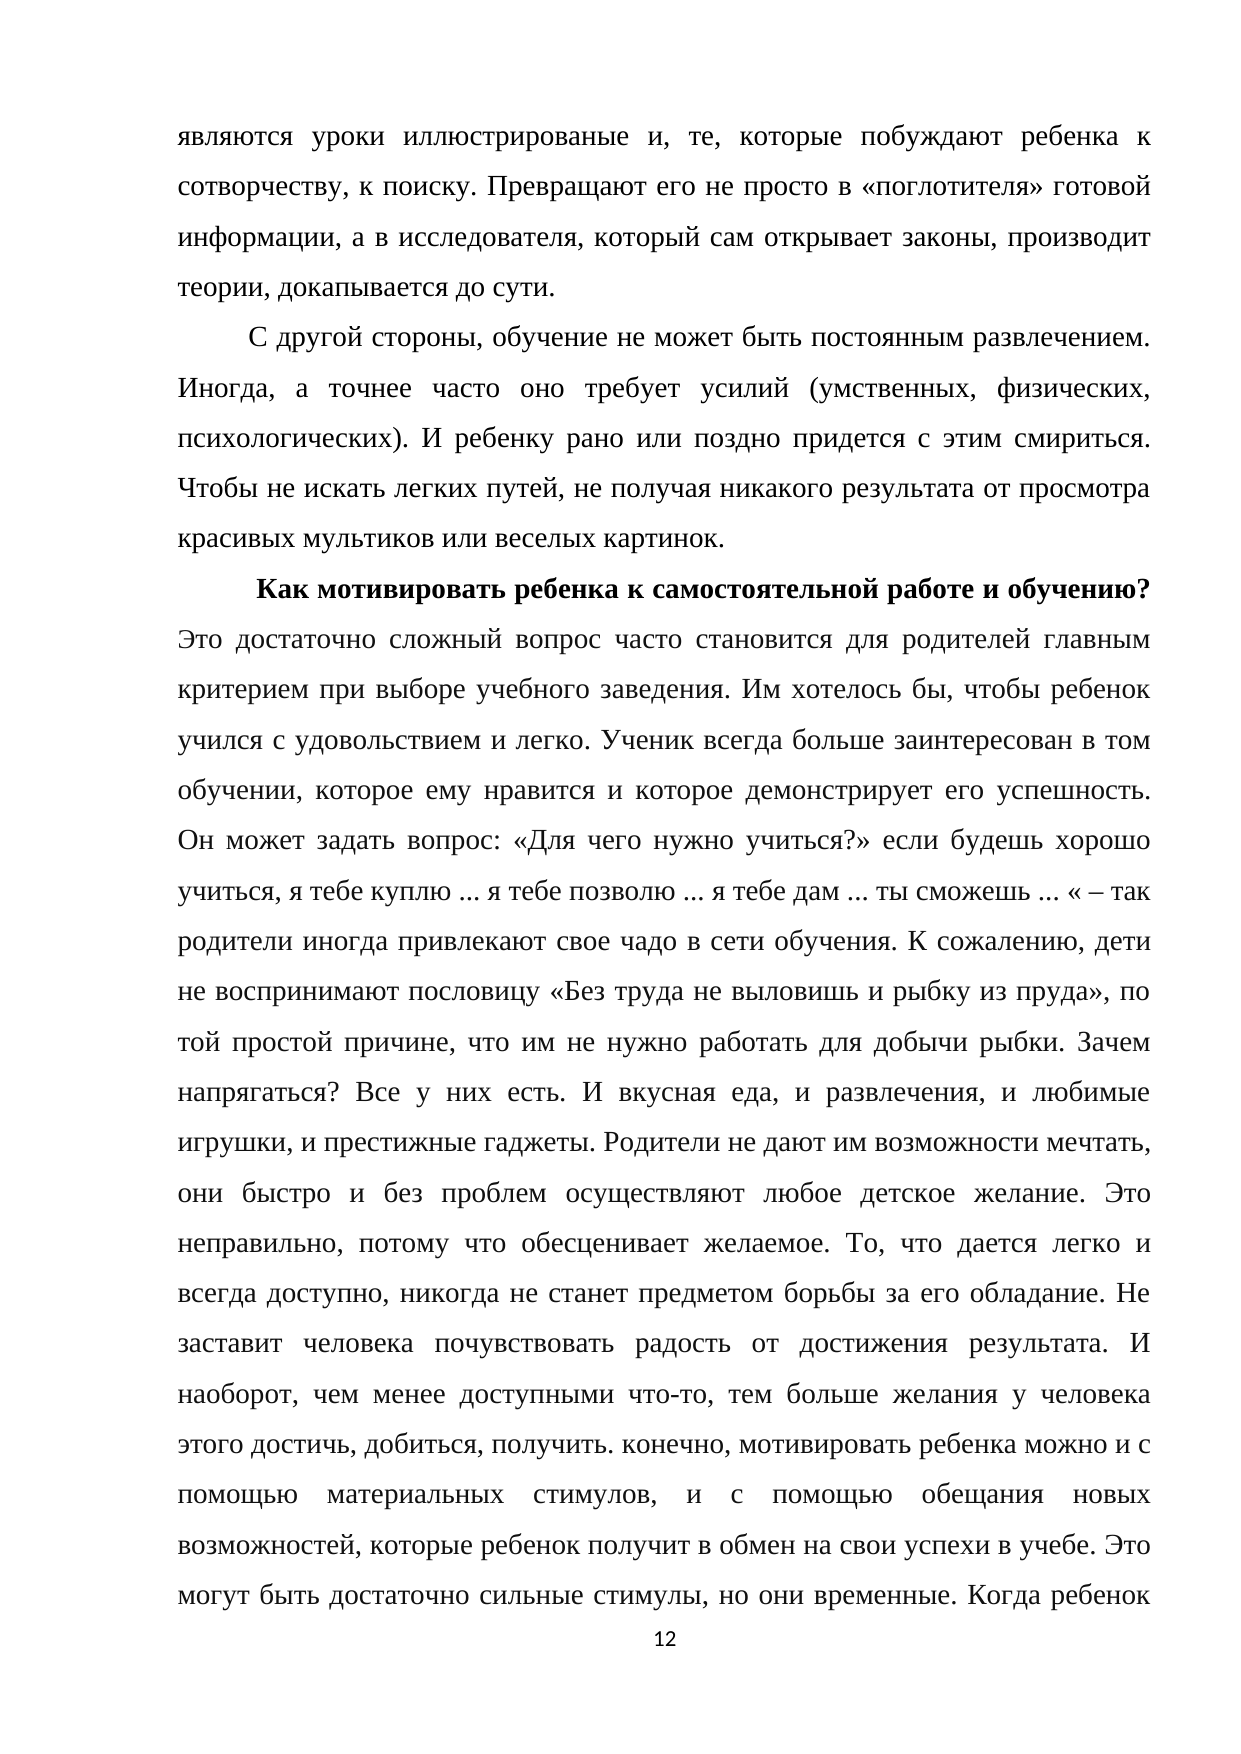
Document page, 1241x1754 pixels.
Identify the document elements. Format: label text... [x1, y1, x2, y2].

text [177, 118, 1152, 303]
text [177, 571, 1152, 1611]
text С другой стороны, обучение не может быть постоянным развлечением. Иногда, а точнее часто оно требует усилий (умственных, физических, психологических). И ребенку рано или поздно придется с этим смириться. Чтобы не искать легких путей, не получая никакого результата от просмотра красивых мультиков или веселых картинок. [177, 319, 1152, 554]
